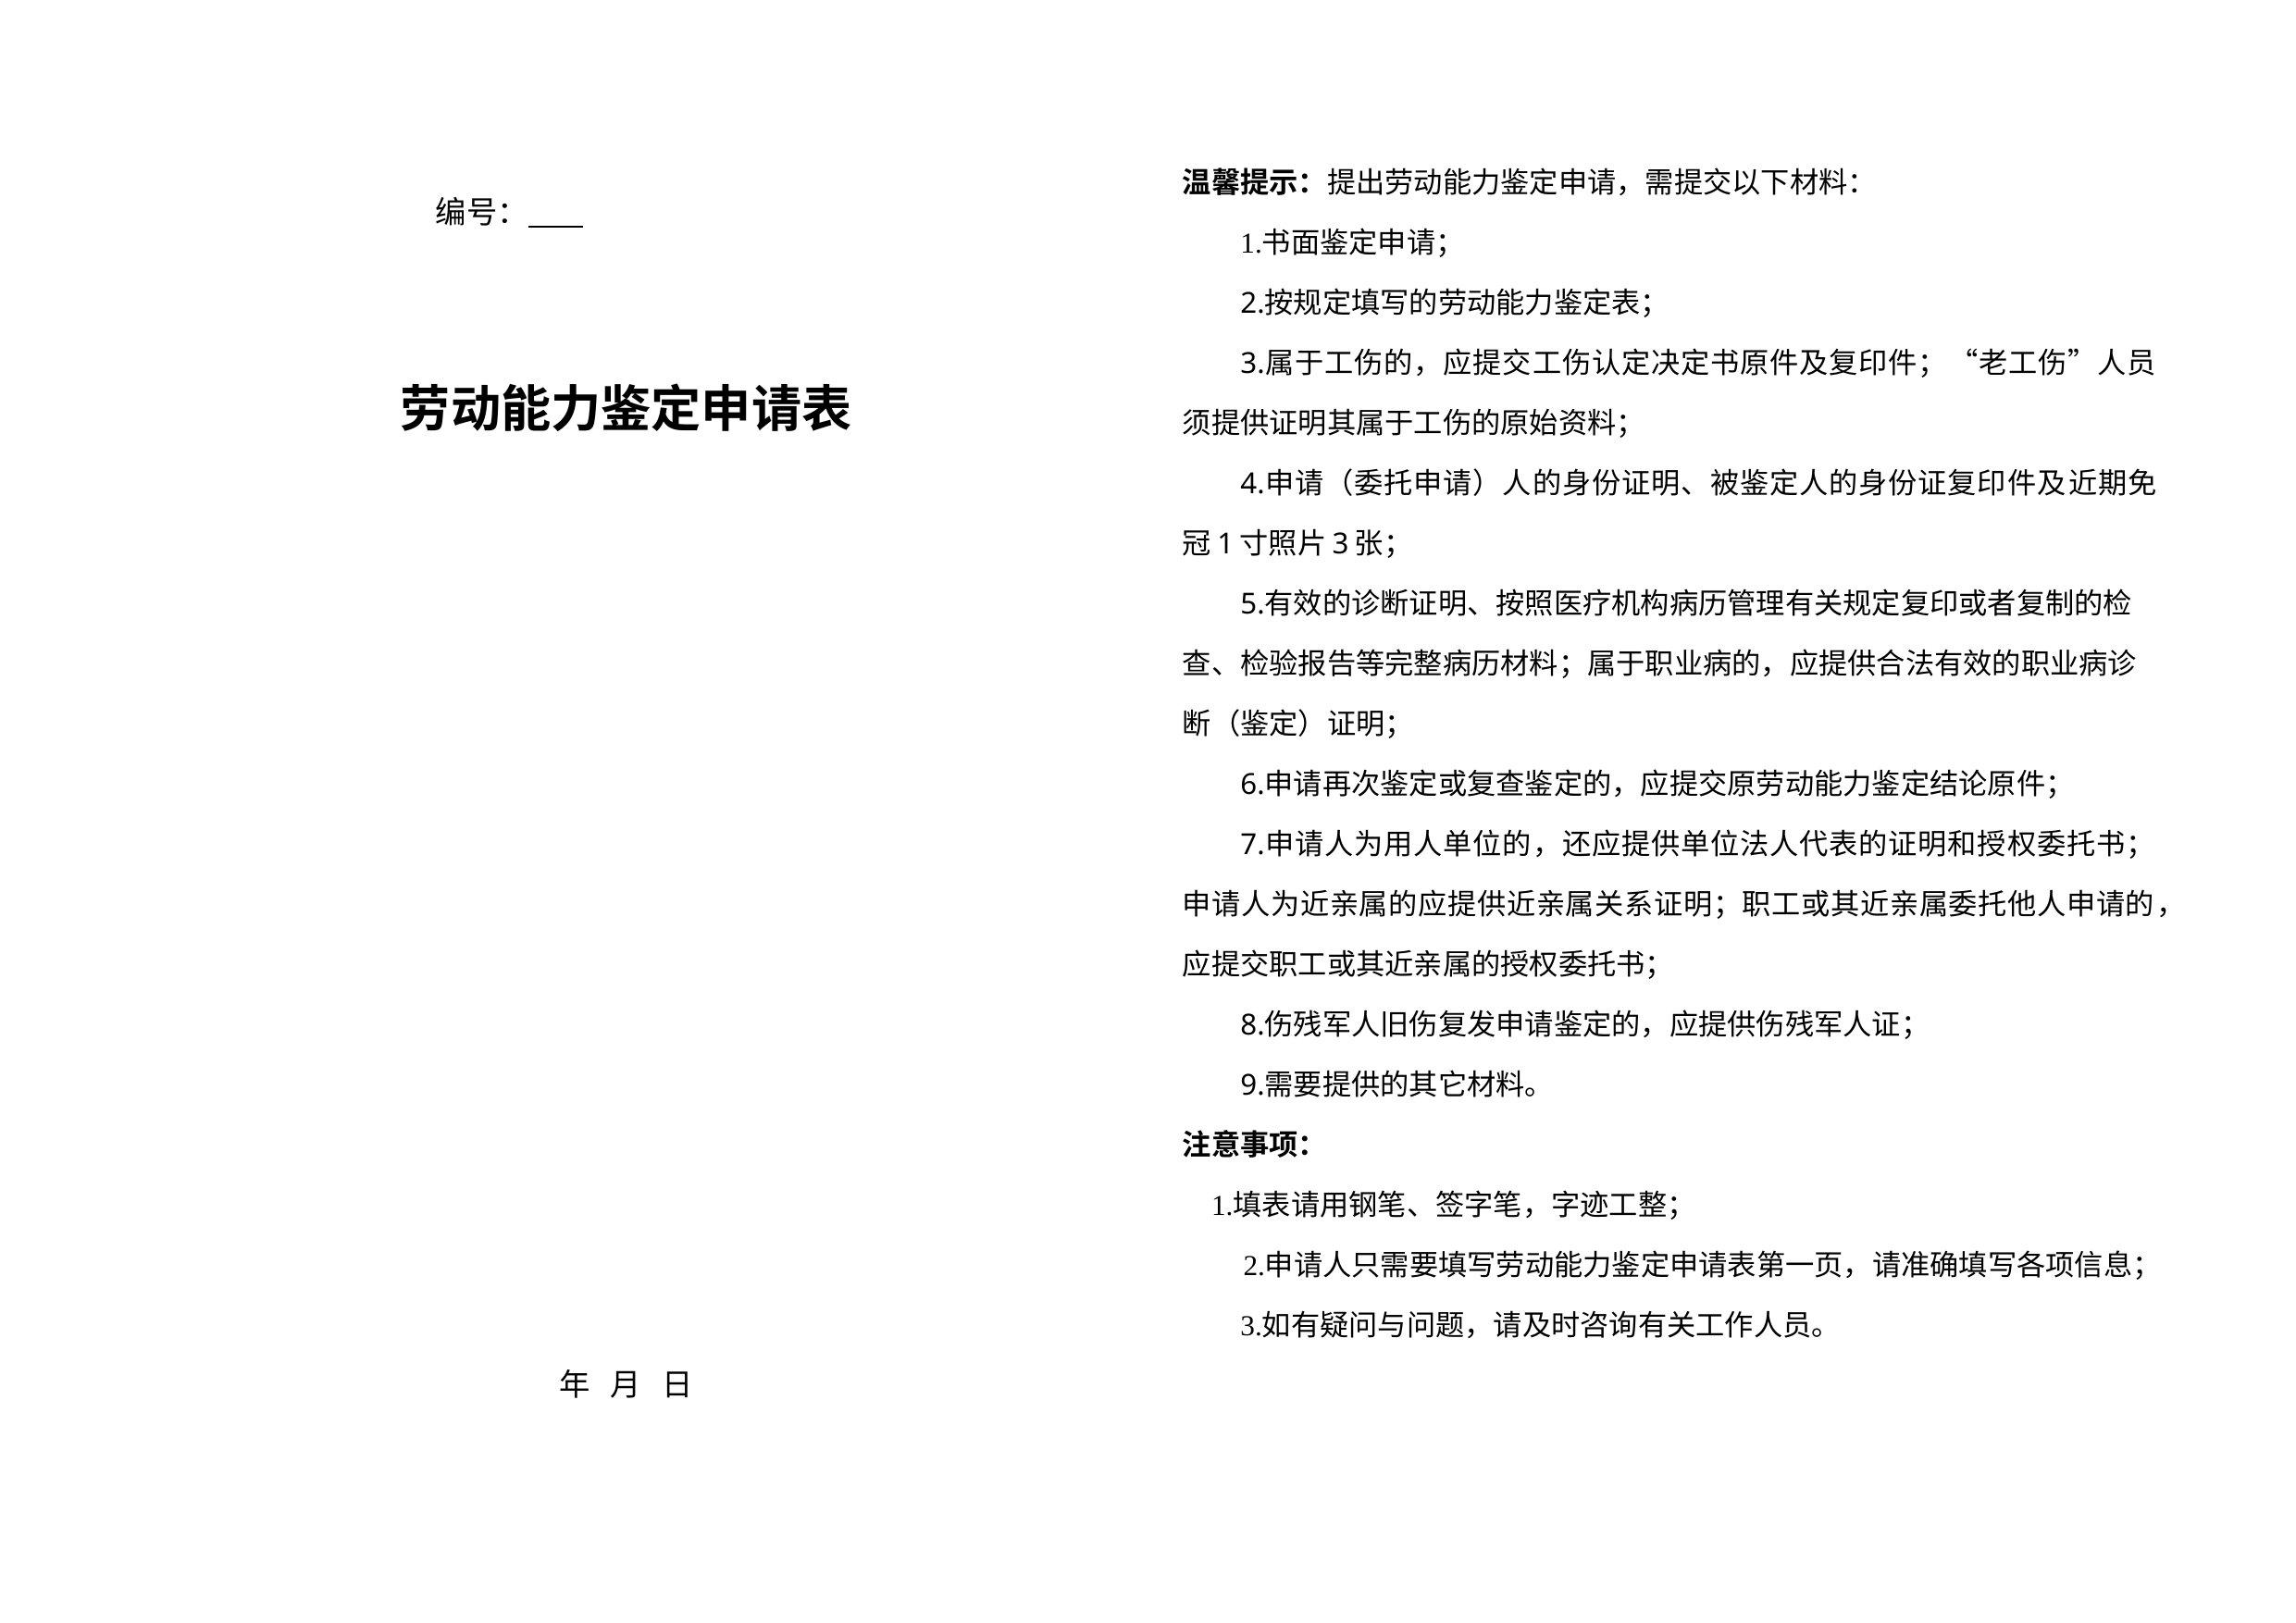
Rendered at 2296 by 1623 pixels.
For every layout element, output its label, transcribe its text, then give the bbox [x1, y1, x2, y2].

text 编号： [139, 180, 1113, 240]
text 2.申请人只需要填写劳动能力鉴定申请表第一页，请准确填写各项信息； [1183, 1233, 2156, 1293]
text 注意事项： [1183, 1112, 2156, 1172]
text 2.按规定填写的劳动能力鉴定表； [1183, 270, 2156, 330]
text 5.有效的诊断证明、按照医疗机构病历管理有关规定复印或者复制的检查、检验报告等完整病历材料；属于职业病的，应提供合法有效的职业病诊断（鉴定）证明； [1183, 571, 2156, 751]
text 1.书面鉴定申请； [1183, 210, 2156, 270]
text 劳动能力鉴定申请表 [139, 360, 1113, 451]
text 7.申请人为用人单位的，还应提供单位法人代表的证明和授权委托书；申请人为近亲属的应提供近亲属关系证明；职工或其近亲属委托他人申请的，应提交职工或其近亲属的授权委托书； [1183, 812, 2156, 992]
text 9.需要提供的其它材料。 [1183, 1052, 2156, 1112]
text 1.填表请用钢笔、签字笔，字迹工整； [1183, 1172, 2156, 1233]
text 4.申请（委托申请）人的身份证明、被鉴定人的身份证复印件及近期免冠1寸照片3张； [1183, 451, 2156, 571]
text 8.伤残军人旧伤复发申请鉴定的，应提供伤残军人证； [1183, 992, 2156, 1052]
text 6.申请再次鉴定或复查鉴定的，应提交原劳动能力鉴定结论原件； [1183, 751, 2156, 812]
text 3.如有疑问与问题，请及时咨询有关工作人员。 [1183, 1293, 2156, 1353]
text 年 月 日 [139, 1353, 1113, 1413]
text 温馨提示：提出劳动能力鉴定申请，需提交以下材料： [1183, 150, 2156, 210]
text 3.属于工伤的，应提交工伤认定决定书原件及复印件；“老工伤”人员须提供证明其属于工伤的原始资料； [1183, 330, 2156, 451]
